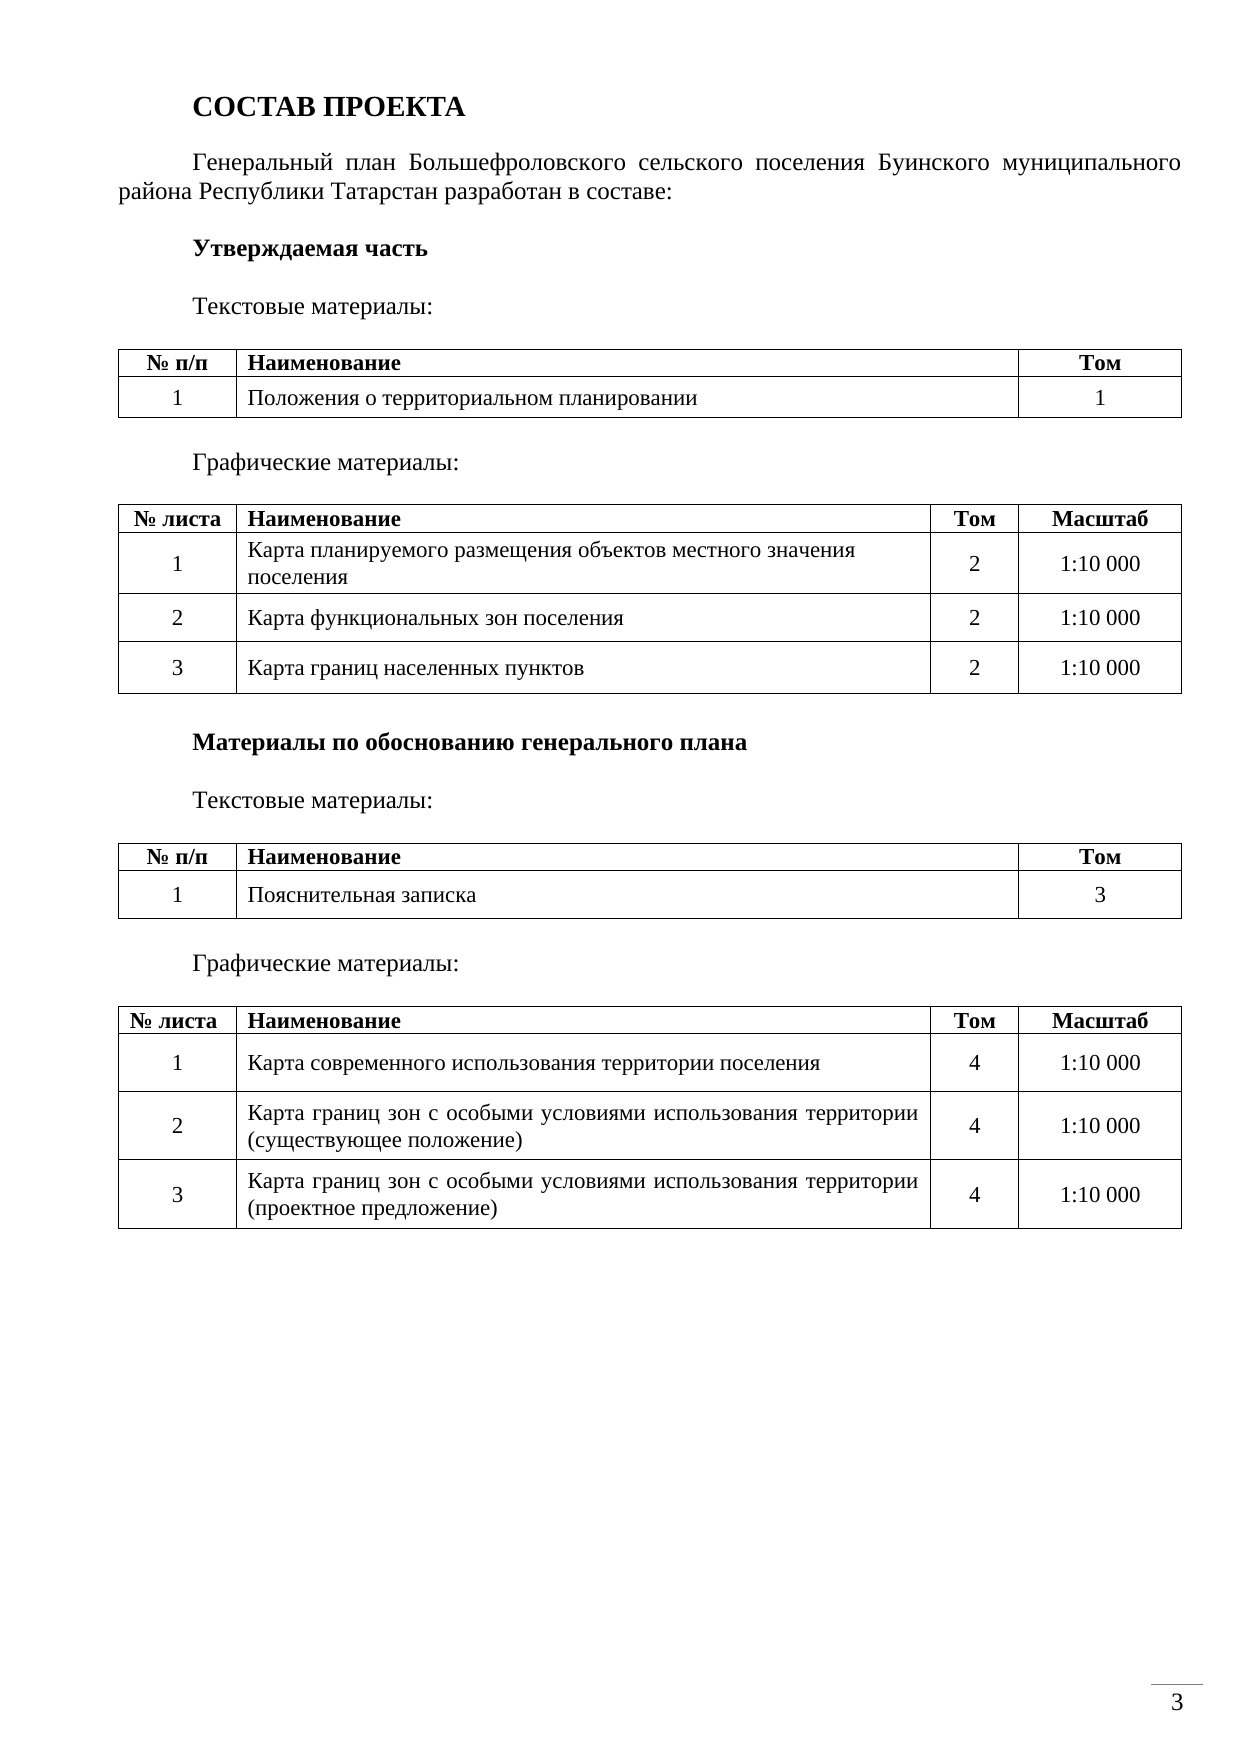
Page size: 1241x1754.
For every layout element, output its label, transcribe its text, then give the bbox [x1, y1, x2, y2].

text Текстовые материалы: [118, 785, 1181, 814]
text Текстовые материалы: [118, 291, 1181, 320]
table_header Наименование [237, 844, 1018, 870]
table_header № листа [119, 505, 236, 532]
table_cell Карта функциональных зон поселения [237, 594, 930, 641]
table_cell Положения о территориальном планировании [237, 377, 1018, 417]
table_cell Карта границ зон с особыми условиями использования территории (существующее положение) [237, 1092, 930, 1159]
table_cell 2 [119, 1092, 236, 1159]
table_cell 4 [931, 1092, 1018, 1159]
text Графические материалы: [118, 948, 1181, 977]
text Генеральный план Большефроловского сельского поселения Буинского муниципального района Республики Татарстан разработан в составе: [118, 147, 1181, 205]
table_cell 1 [119, 377, 236, 417]
table_header Наименование [237, 350, 1018, 376]
text Графические материалы: [118, 447, 1181, 475]
table_cell 2 [931, 642, 1018, 693]
table_header Масштаб [1019, 505, 1181, 532]
table_cell 2 [119, 594, 236, 641]
table_cell 1:10 000 [1019, 1092, 1181, 1159]
table_cell 1 [1019, 377, 1181, 417]
table_header № листа [119, 1007, 236, 1033]
table_cell 1:10 000 [1019, 533, 1181, 593]
table_cell 1 [119, 1034, 236, 1091]
table_cell 1:10 000 [1019, 1034, 1181, 1091]
table_cell Карта современного использования территории поселения [237, 1034, 930, 1091]
table_cell 4 [931, 1034, 1018, 1091]
table_cell 1 [119, 871, 236, 918]
table_cell Карта границ зон с особыми условиями использования территории (проектное предложение) [237, 1160, 930, 1227]
table_cell Пояснительная записка [237, 871, 1018, 918]
table_cell Карта границ населенных пунктов [237, 642, 930, 693]
table_cell 3 [1019, 871, 1181, 918]
table_header Наименование [237, 1007, 930, 1033]
text Утверждаемая часть [118, 233, 1181, 262]
table_header Том [931, 505, 1018, 532]
table_cell 1 [119, 533, 236, 593]
table_cell 4 [931, 1160, 1018, 1227]
table_header Том [931, 1007, 1018, 1033]
table_cell 1:10 000 [1019, 594, 1181, 641]
table_cell 1:10 000 [1019, 642, 1181, 693]
table_cell 2 [931, 533, 1018, 593]
table_cell 3 [119, 642, 236, 693]
table_header Наименование [237, 505, 930, 532]
table_header Том [1019, 844, 1181, 870]
table_header № п/п [119, 350, 236, 376]
table_header Том [1019, 350, 1181, 376]
table_cell 2 [931, 594, 1018, 641]
table_cell 1:10 000 [1019, 1160, 1181, 1227]
text СОСТАВ ПРОЕКТА [192, 89, 1181, 122]
table_header Масштаб [1019, 1007, 1181, 1033]
table_cell 3 [119, 1160, 236, 1227]
text Материалы по обоснованию генерального плана [118, 727, 1181, 756]
table_header № п/п [119, 844, 236, 870]
table_cell Карта планируемого размещения объектов местного значения поселения [237, 533, 930, 593]
